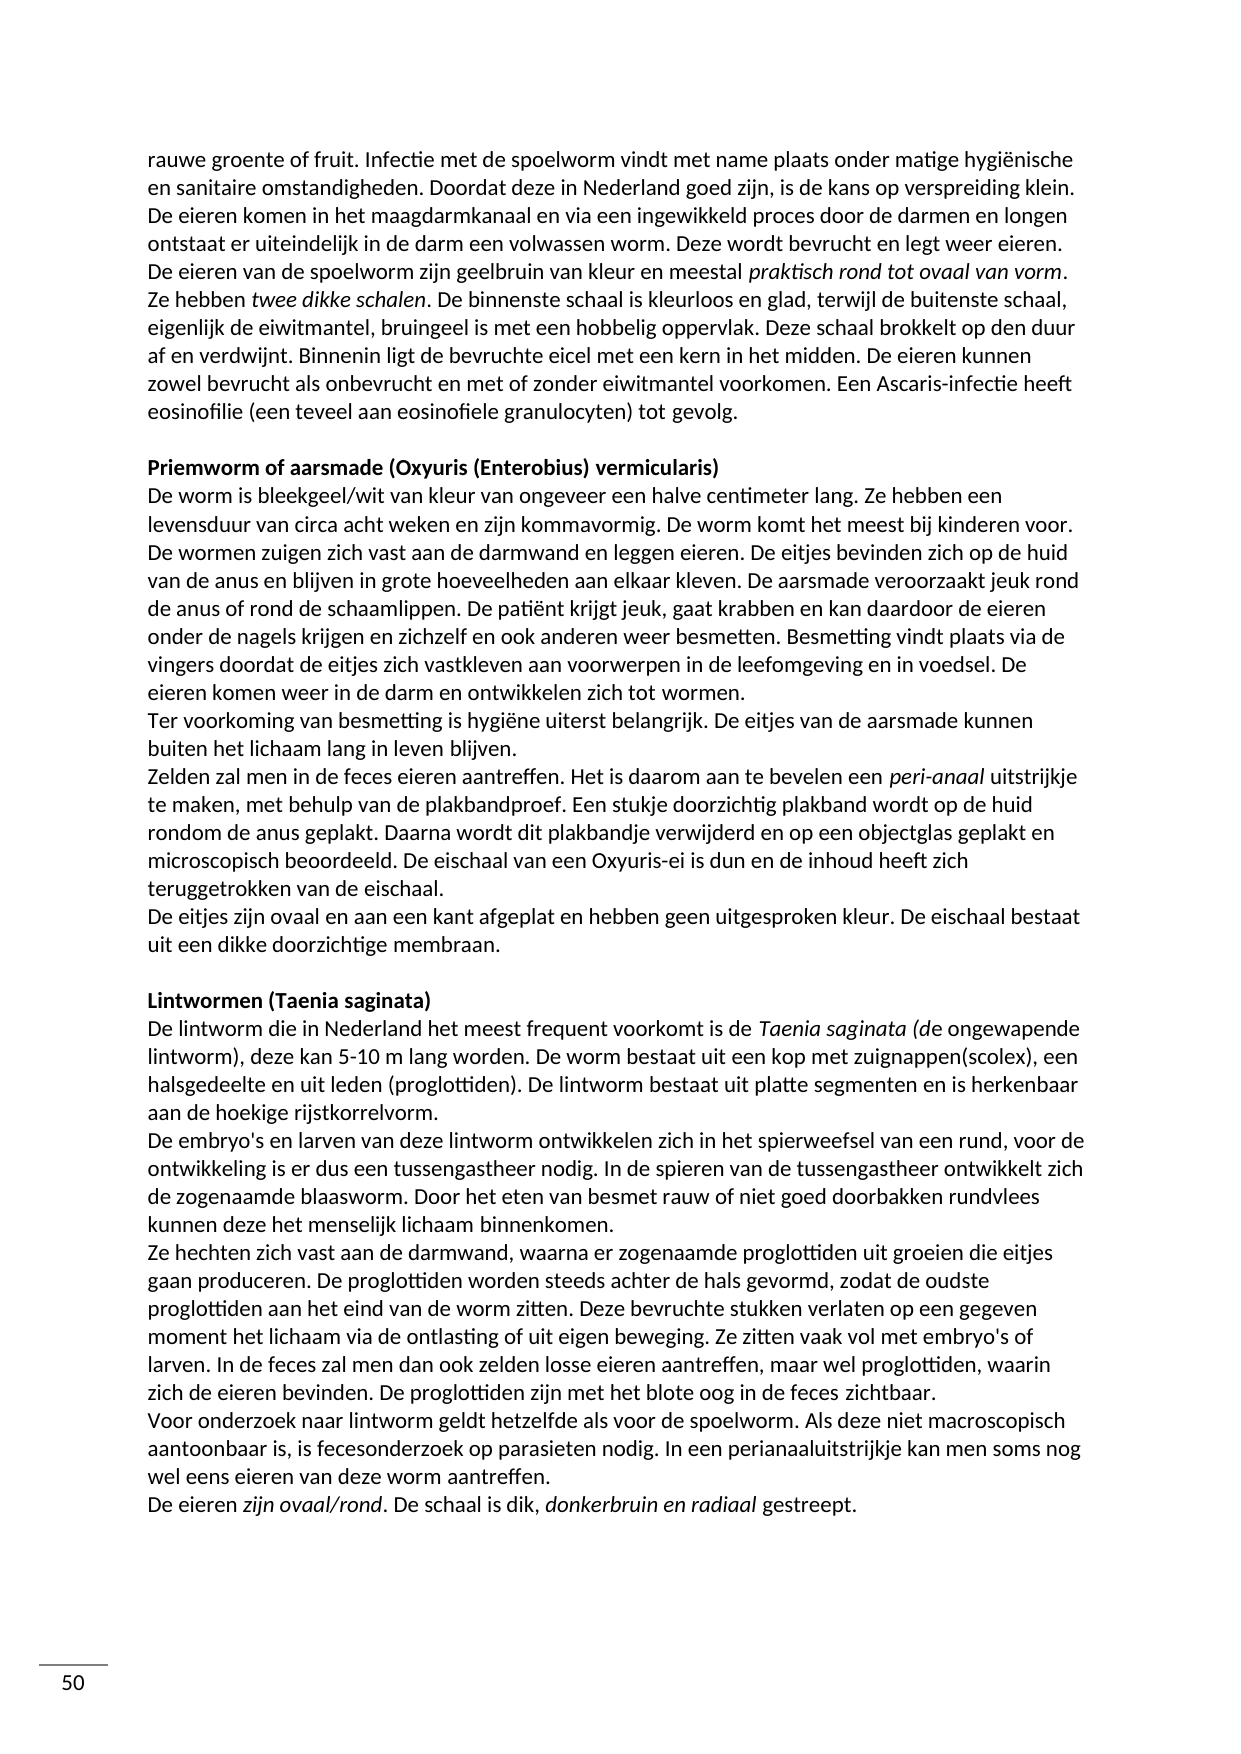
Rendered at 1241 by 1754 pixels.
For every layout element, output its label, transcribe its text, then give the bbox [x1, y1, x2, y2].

text rauwe groente of fruit. Infectie met de spoelworm vindt met name plaats onder matige hygiënische en sanitaire omstandigheden. Doordat deze in Nederland goed zijn, is de kans op verspreiding klein. De eieren komen in het maagdarmkanaal en via een ingewikkeld proces door de darmen en longen ontstaat er uiteindelijk in de darm een volwassen worm. Deze wordt bevrucht en legt weer eieren. De eieren van de spoelworm zijn geelbruin van kleur en meestal praktisch rond tot ovaal van vorm. Ze hebben twee dikke schalen. De binnenste schaal is kleurloos en glad, terwijl de buitenste schaal, eigenlijk de eiwitmantel, bruingeel is met een hobbelig oppervlak. Deze schaal brokkelt op den duur af en verdwijnt. Binnenin ligt de bevruchte eicel met een kern in het midden. De eieren kunnen zowel bevrucht als onbevrucht en met of zonder eiwitmantel voorkomen. Een Ascaris-infectie heeft eosinofilie (een teveel aan eosinofiele granulocyten) tot gevolg. [147, 145, 1079, 426]
text Zelden zal men in de feces eieren aantreffen. Het is daarom aan te bevelen een peri-anaal uitstrijkje te maken, met behulp van de plakbandproef. Een stukje doorzichtig plakband wordt op de huid rondom de anus geplakt. Daarna wordt dit plakbandje verwijderd en op een objectglas geplakt en microscopisch beoordeeld. De eischaal van een Oxyuris-ei is dun en de inhoud heeft zich teruggetrokken van de eischaal. [147, 762, 1080, 902]
text De embryo's en larven van deze lintworm ontwikkelen zich in het spierweefsel van een rund, voor de ontwikkeling is er dus een tussengastheer nodig. In de spieren van de tussengastheer ontwikkelt zich de zogenaamde blaasworm. Door het eten van besmet rauw of niet goed doorbakken rundvlees kunnen deze het menselijk lichaam binnenkomen. [147, 1126, 1088, 1238]
text De lintworm die in Nederland het meest frequent voorkomt is de Taenia saginata (de ongewapende lintworm), deze kan 5-10 m lang worden. De worm bestaat uit een kop met zuignappen(scolex), een halsgedeelte en uit leden (proglottiden). De lintworm bestaat uit platte segmenten en is herkenbaar aan de hoekige rijstkorrelvorm. [147, 1014, 1080, 1126]
subtitle Priemworm of aarsmade (Oxyuris (Enterobius) vermicularis) [147, 453, 1057, 482]
text De eieren zijn ovaal/rond. De schaal is dik, donkerbruin en radiaal gestreept. [147, 1490, 1057, 1518]
text De worm is bleekgeel/wit van kleur van ongeveer een halve centimeter lang. Ze hebben een levensduur van circa acht weken en zijn kommavormig. De worm komt het meest bij kinderen voor. De wormen zuigen zich vast aan de darmwand en leggen eieren. De eitjes bevinden zich op de huid van de anus en blijven in grote hoeveelheden aan elkaar kleven. De aarsmade veroorzaakt jeuk rond de anus of rond de schaamlippen. De patiënt krijgt jeuk, gaat krabben en kan daardoor de eieren onder de nagels krijgen en zichzelf en ook anderen weer besmetten. Besmetting vindt plaats via de vingers doordat de eitjes zich vastkleven aan voorwerpen in de leefomgeving en in voedsel. De eieren komen weer in de darm en ontwikkelen zich tot wormen. [147, 482, 1083, 706]
text Ze hechten zich vast aan de darmwand, waarna er zogenaamde proglottiden uit groeien die eitjes gaan produceren. De proglottiden worden steeds achter de hals gevormd, zodat de oudste proglottiden aan het eind van de worm zitten. Deze bevruchte stukken verlaten op een gegeven moment het lichaam via de ontlasting of uit eigen beweging. Ze zitten vaak vol met embryo's of larven. In de feces zal men dan ook zelden losse eieren aantreffen, maar wel proglottiden, waarin zich de eieren bevinden. De proglottiden zijn met het blote oog in de feces zichtbaar. [147, 1238, 1057, 1406]
text De eitjes zijn ovaal en aan een kant afgeplat en hebben geen uitgesproken kleur. De eischaal bestaat uit een dikke doorzichtige membraan. [147, 902, 1084, 958]
text Ter voorkoming van besmetting is hygiëne uiterst belangrijk. De eitjes van de aarsmade kunnen buiten het lichaam lang in leven blijven. [147, 706, 1038, 762]
text Voor onderzoek naar lintworm geldt hetzelfde als voor de spoelworm. Als deze niet macroscopisch aantoonbaar is, is fecesonderzoek op parasieten nodig. In een perianaaluitstrijkje kan men soms nog wel eens eieren van deze worm aantreffen. [147, 1406, 1084, 1490]
subtitle Lintwormen (Taenia saginata) [147, 986, 1057, 1014]
